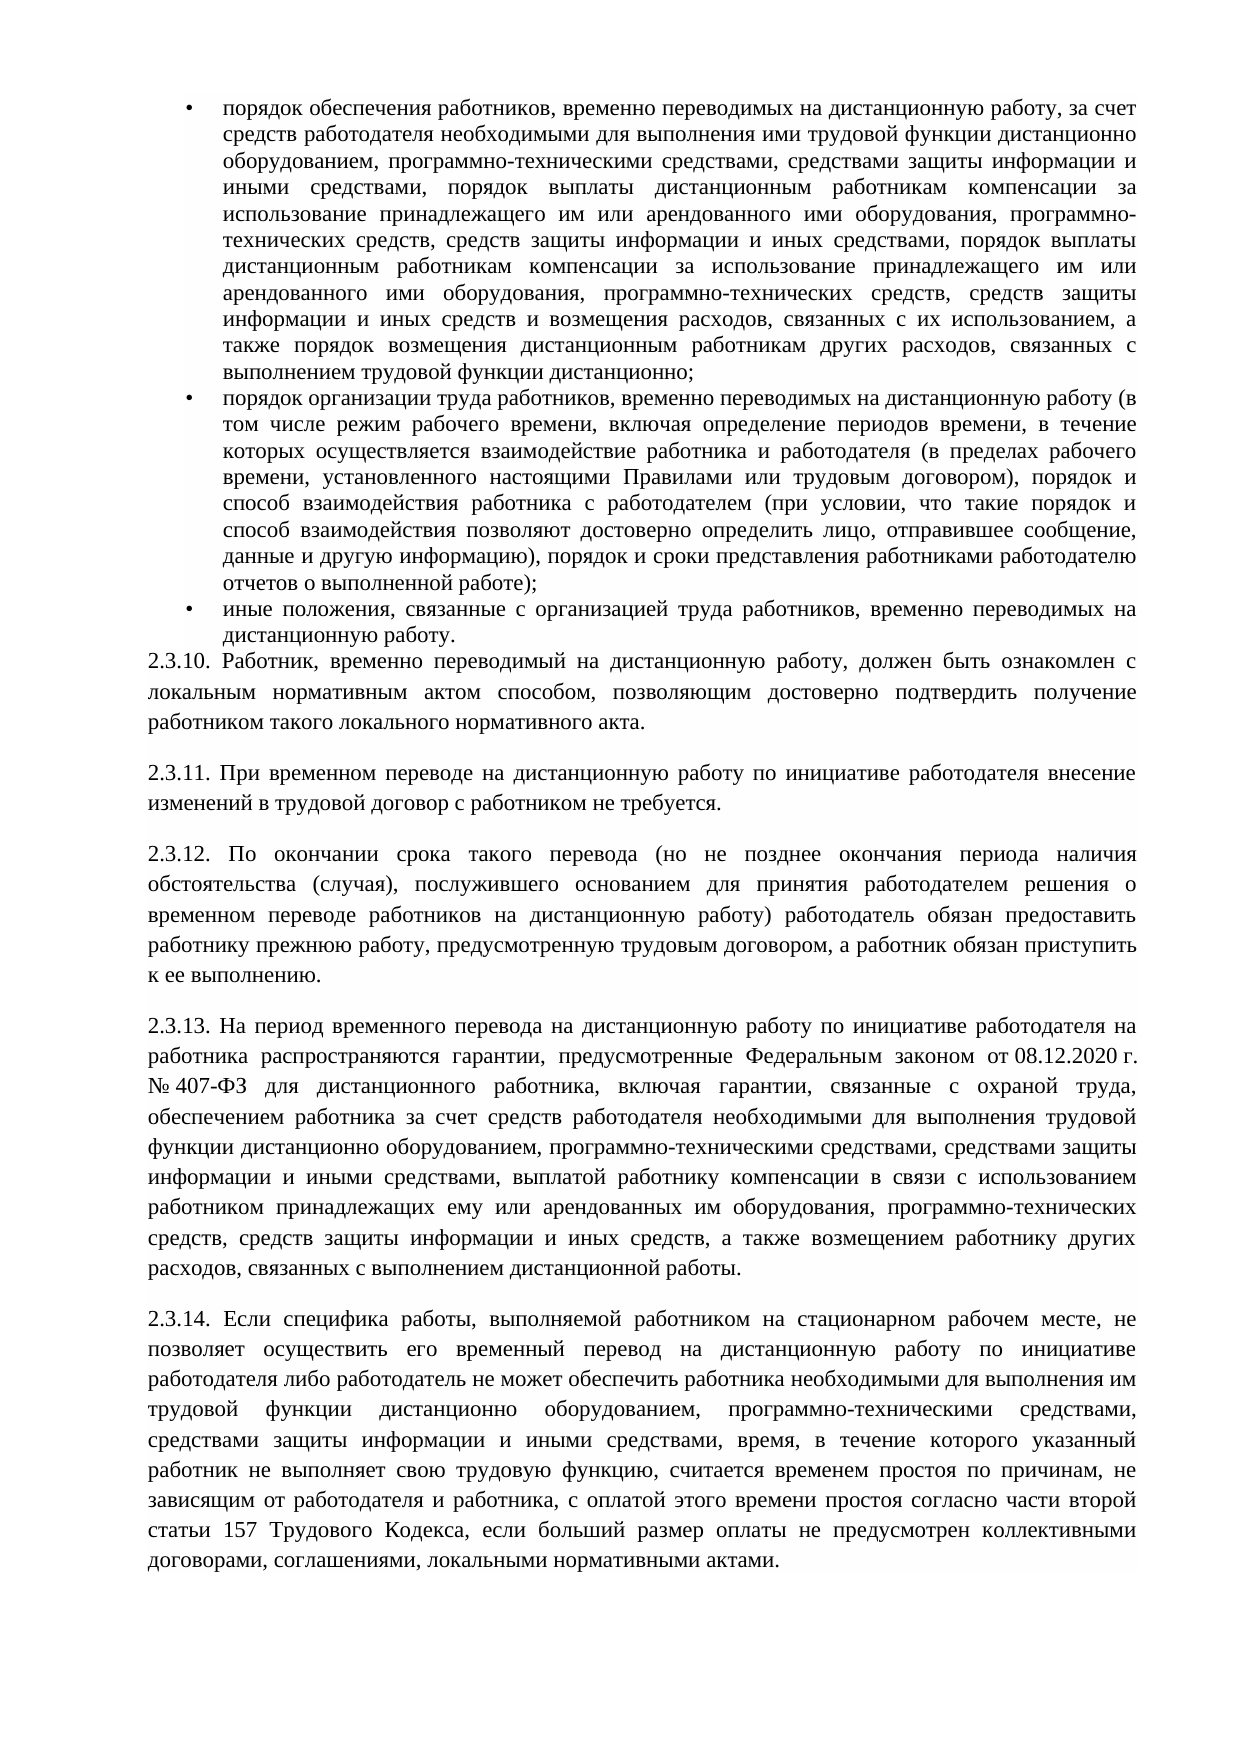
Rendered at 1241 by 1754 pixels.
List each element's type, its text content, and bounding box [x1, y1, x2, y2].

list порядок обеспечения работников, временно переводимых на дистанционную работу, за счет средств работодателя необходимыми для выполнения ими трудовой функции дистанционно оборудованием, программно-техническими средствами, средствами защиты информации и иными средствами, порядок выплаты дистанционным работникам компенсации за использование принадлежащего им или арендованного ими оборудования, программно-технических средств, средств защиты информации и иных средствами, порядок выплаты дистанционным работникам компенсации за использование принадлежащего им или арендованного ими оборудования, программно-технических средств, средств защиты информации и иных средств и возмещения расходов, связанных с их использованием, а также порядок возмещения дистанционным работникам других расходов, связанных с выполнением трудовой функции дистанционно; [185, 94, 1138, 384]
text 2.3.12. По окончании срока такого перевода (но не позднее окончания периода наличия обстоятельства (случая), послужившего основанием для принятия работодателем решения о временном переводе работников на дистанционную работу) работодатель обязан предоставить работнику прежнюю работу, предусмотренную трудовым договором, а работник обязан приступить к ее выполнению. [148, 840, 1138, 987]
text 2.3.14. Если специфика работы, выполняемой работником на стационарном рабочем месте, не позволяет осуществить его временный перевод на дистанционную работу по инициативе работодателя либо работодатель не может обеспечить работника необходимыми для выполнения им трудовой функции дистанционно оборудованием, программно-техническими средствами, средствами защиты информации и иными средствами, время, в течение которого указанный работник не выполняет свою трудовую функцию, считается временем простоя по причинам, не зависящим от работодателя и работника, с оплатой этого времени простоя согласно части второй статьи 157 Трудового Кодекса, если больший размер оплаты не предусмотрен коллективными договорами, соглашениями, локальными нормативными актами. [148, 1305, 1138, 1573]
text 2.3.10. Работник, временно переводимый на дистанционную работу, должен быть ознакомлен с локальным нормативным актом способом, позволяющим достоверно подтвердить получение работником такого локального нормативного акта. [148, 648, 1138, 734]
list иные положения, связанные с организацией труда работников, временно переводимых на дистанционную работу. [185, 595, 1138, 648]
text 2.3.11. При временном переводе на дистанционную работу по инициативе работодателя внесение изменений в трудовой договор с работником не требуется. [148, 759, 1138, 816]
text 2.3.13. На период временного перевода на дистанционную работу по инициативе работодателя на работника распространяются гарантии, предусмотренные Федеральным законом от 08.12.2020 г. № 407-ФЗ для дистанционного работника, включая гарантии, связанные с охраной труда, обеспечением работника за счет средств работодателя необходимыми для выполнения трудовой функции дистанционно оборудованием, программно-техническими средствами, средствами защиты информации и иными средствами, выплатой работнику компенсации в связи с использованием работником принадлежащих ему или арендованных им оборудования, программно-технических средств, средств защиты информации и иных средств, а также возмещением работнику других расходов, связанных с выполнением дистанционной работы. [148, 1012, 1138, 1280]
list порядок организации труда работников, временно переводимых на дистанционную работу (в том числе режим рабочего времени, включая определение периодов времени, в течение которых осуществляется взаимодействие работника и работодателя (в пределах рабочего времени, установленного настоящими Правилами или трудовым договором), порядок и способ взаимодействия работника с работодателем (при условии, что такие порядок и способ взаимодействия позволяют достоверно определить лицо, отправившее сообщение, данные и другую информацию), порядок и сроки представления работниками работодателю отчетов о выполненной работе); [185, 384, 1138, 595]
